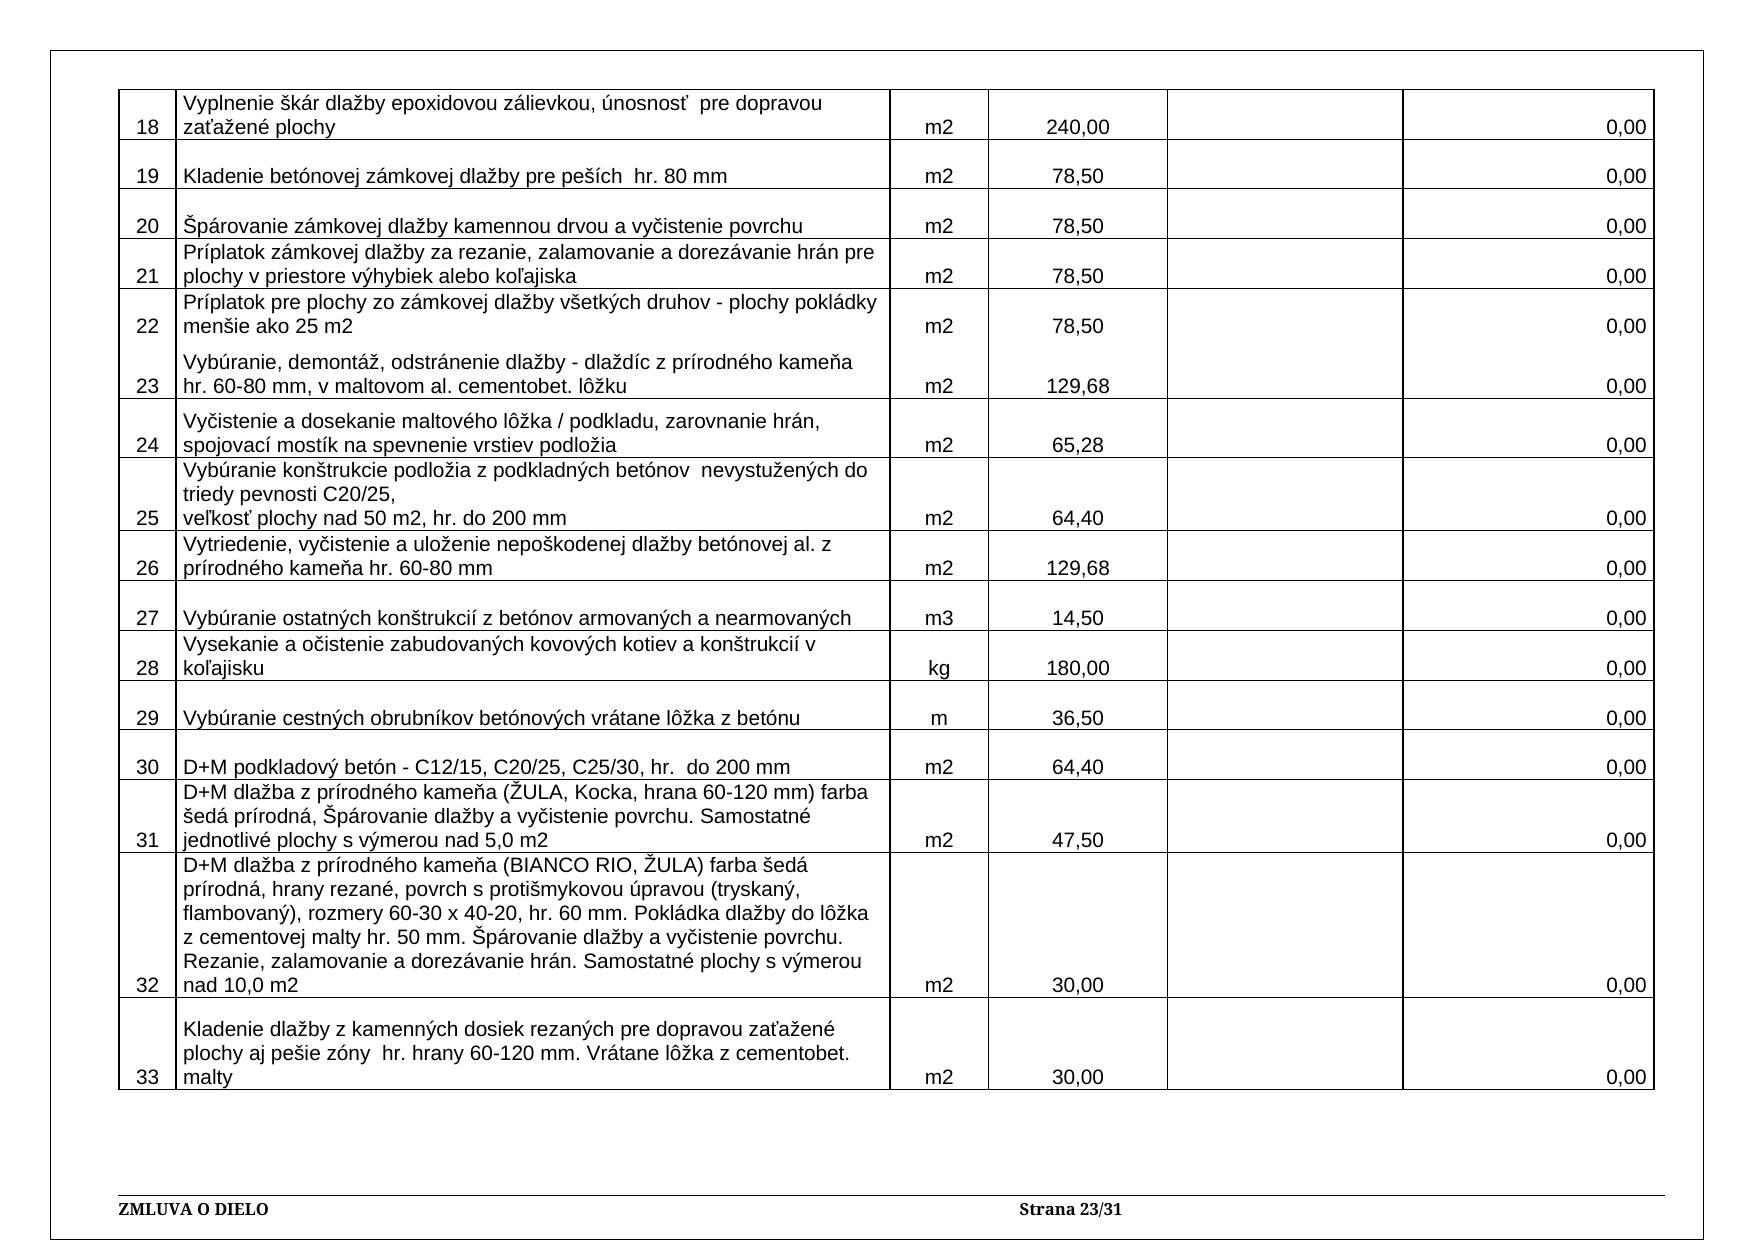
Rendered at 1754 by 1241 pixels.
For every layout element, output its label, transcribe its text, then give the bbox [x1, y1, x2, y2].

table_cell 23 [120, 338, 175, 398]
table_cell 0,00 [1404, 90, 1653, 138]
table_cell m2 [891, 399, 988, 457]
table_cell 0,00 [1404, 631, 1653, 679]
table_cell 0,00 [1404, 189, 1653, 238]
table_cell Vybúranie cestných obrubníkov betónových vrátane lôžka z betónu [177, 681, 889, 729]
table_cell 129,68 [989, 338, 1167, 398]
table_cell 180,00 [989, 631, 1167, 679]
table_cell Vybúranie, demontáž, odstránenie dlažby - dlaždíc z prírodného kameňa hr. 60-80 mm, v maltovom al. cementobet. lôžku [177, 338, 889, 398]
table_cell 0,00 [1404, 531, 1653, 580]
table_cell m2 [891, 998, 988, 1088]
table_cell Vybúranie ostatných konštrukcií z betónov armovaných a nearmovaných [177, 581, 889, 630]
table_cell [1168, 140, 1402, 188]
table_cell 32 [120, 853, 175, 997]
table_cell Príplatok zámkovej dlažby za rezanie, zalamovanie a dorezávanie hrán pre plochy v priestore výhybiek alebo koľajiska [177, 239, 889, 288]
table_cell D+M dlažba z prírodného kameňa (BIANCO RIO, ŽULA) farba šedá prírodná, hrany rezané, povrch s protišmykovou úpravou (tryskaný, flambovaný), rozmery 60-30 x 40-20, hr. 60 mm. Pokládka dlažby do lôžka z cementovej malty hr. 50 mm. Špárovanie dlažby a vyčistenie povrchu. Rezanie, zalamovanie a dorezávanie hrán. Samostatné plochy s výmerou nad 10,0 m2 [177, 853, 889, 997]
table_cell 26 [120, 531, 175, 580]
table_cell [1168, 90, 1402, 138]
table_cell 27 [120, 581, 175, 630]
table_cell 240,00 [989, 90, 1167, 138]
table_cell 64,40 [989, 730, 1167, 779]
table_cell m2 [891, 239, 988, 288]
table_cell kg [891, 631, 988, 679]
table_cell [1168, 458, 1402, 530]
table_cell [1168, 681, 1402, 729]
table_cell m2 [891, 338, 988, 398]
table_cell 29 [120, 681, 175, 729]
table_cell 30,00 [989, 853, 1167, 997]
table_cell m2 [891, 289, 988, 338]
table_cell 36,50 [989, 681, 1167, 729]
table_cell 33 [120, 998, 175, 1088]
table_cell [1168, 780, 1402, 852]
table_cell m2 [891, 730, 988, 779]
table_cell 30,00 [989, 998, 1167, 1088]
table_cell 78,50 [989, 189, 1167, 238]
table_cell [1168, 631, 1402, 679]
table_cell Kladenie betónovej zámkovej dlažby pre peších hr. 80 mm [177, 140, 889, 188]
table_cell 25 [120, 458, 175, 530]
table_cell 18 [120, 90, 175, 138]
table_cell m2 [891, 780, 988, 852]
table_cell 20 [120, 189, 175, 238]
table_cell [1168, 289, 1402, 338]
table_cell 30 [120, 730, 175, 779]
table_cell 21 [120, 239, 175, 288]
table_cell m2 [891, 458, 988, 530]
table_cell 0,00 [1404, 140, 1653, 188]
table_cell m2 [891, 531, 988, 580]
table_cell 0,00 [1404, 581, 1653, 630]
table_cell 0,00 [1404, 730, 1653, 779]
table_cell D+M podkladový betón - C12/15, C20/25, C25/30, hr. do 200 mm [177, 730, 889, 779]
table_cell m2 [891, 90, 988, 138]
table_cell 0,00 [1404, 399, 1653, 457]
table_cell Vysekanie a očistenie zabudovaných kovových kotiev a konštrukcií v koľajisku [177, 631, 889, 679]
table_cell Vybúranie konštrukcie podložia z podkladných betónov nevystužených do triedy pevnosti C20/25, veľkosť plochy nad 50 m2, hr. do 200 mm [177, 458, 889, 530]
table_cell 65,28 [989, 399, 1167, 457]
table_cell 0,00 [1404, 853, 1653, 997]
table_cell 47,50 [989, 780, 1167, 852]
table_cell 78,50 [989, 239, 1167, 288]
table_cell [1168, 399, 1402, 457]
table_cell m2 [891, 853, 988, 997]
table_cell 0,00 [1404, 780, 1653, 852]
table_cell 0,00 [1404, 458, 1653, 530]
table_cell D+M dlažba z prírodného kameňa (ŽULA, Kocka, hrana 60-120 mm) farba šedá prírodná, Špárovanie dlažby a vyčistenie povrchu. Samostatné jednotlivé plochy s výmerou nad 5,0 m2 [177, 780, 889, 852]
table_cell [1168, 531, 1402, 580]
table_cell 129,68 [989, 531, 1167, 580]
table_cell m2 [891, 140, 988, 188]
table_cell [1168, 581, 1402, 630]
table_cell Kladenie dlažby z kamenných dosiek rezaných pre dopravou zaťažené plochy aj pešie zóny hr. hrany 60-120 mm. Vrátane lôžka z cementobet. malty [177, 998, 889, 1088]
table_cell 0,00 [1404, 289, 1653, 338]
table_cell 78,50 [989, 140, 1167, 188]
table_cell 31 [120, 780, 175, 852]
table_cell 14,50 [989, 581, 1167, 630]
table_cell 0,00 [1404, 681, 1653, 729]
table_cell 64,40 [989, 458, 1167, 530]
table_cell 28 [120, 631, 175, 679]
table_cell Vytriedenie, vyčistenie a uloženie nepoškodenej dlažby betónovej al. z prírodného kameňa hr. 60-80 mm [177, 531, 889, 580]
table_cell 0,00 [1404, 338, 1653, 398]
table_cell Špárovanie zámkovej dlažby kamennou drvou a vyčistenie povrchu [177, 189, 889, 238]
table_cell 0,00 [1404, 239, 1653, 288]
table_cell 24 [120, 399, 175, 457]
table_cell Vyčistenie a dosekanie maltového lôžka / podkladu, zarovnanie hrán, spojovací mostík na spevnenie vrstiev podložia [177, 399, 889, 457]
table_cell [1168, 239, 1402, 288]
table_cell 0,00 [1404, 998, 1653, 1088]
table_cell m3 [891, 581, 988, 630]
table_cell 22 [120, 289, 175, 338]
table_cell Príplatok pre plochy zo zámkovej dlažby všetkých druhov - plochy pokládky menšie ako 25 m2 [177, 289, 889, 338]
table_cell [1168, 853, 1402, 997]
table_cell [1168, 730, 1402, 779]
table_cell [1168, 189, 1402, 238]
table_cell m2 [891, 189, 988, 238]
table_cell m [891, 681, 988, 729]
table_cell 19 [120, 140, 175, 188]
table_cell [1168, 338, 1402, 398]
table_cell [1168, 998, 1402, 1088]
table_cell 78,50 [989, 289, 1167, 338]
table_cell Vyplnenie škár dlažby epoxidovou zálievkou, únosnosť pre dopravou zaťažené plochy [177, 90, 889, 138]
